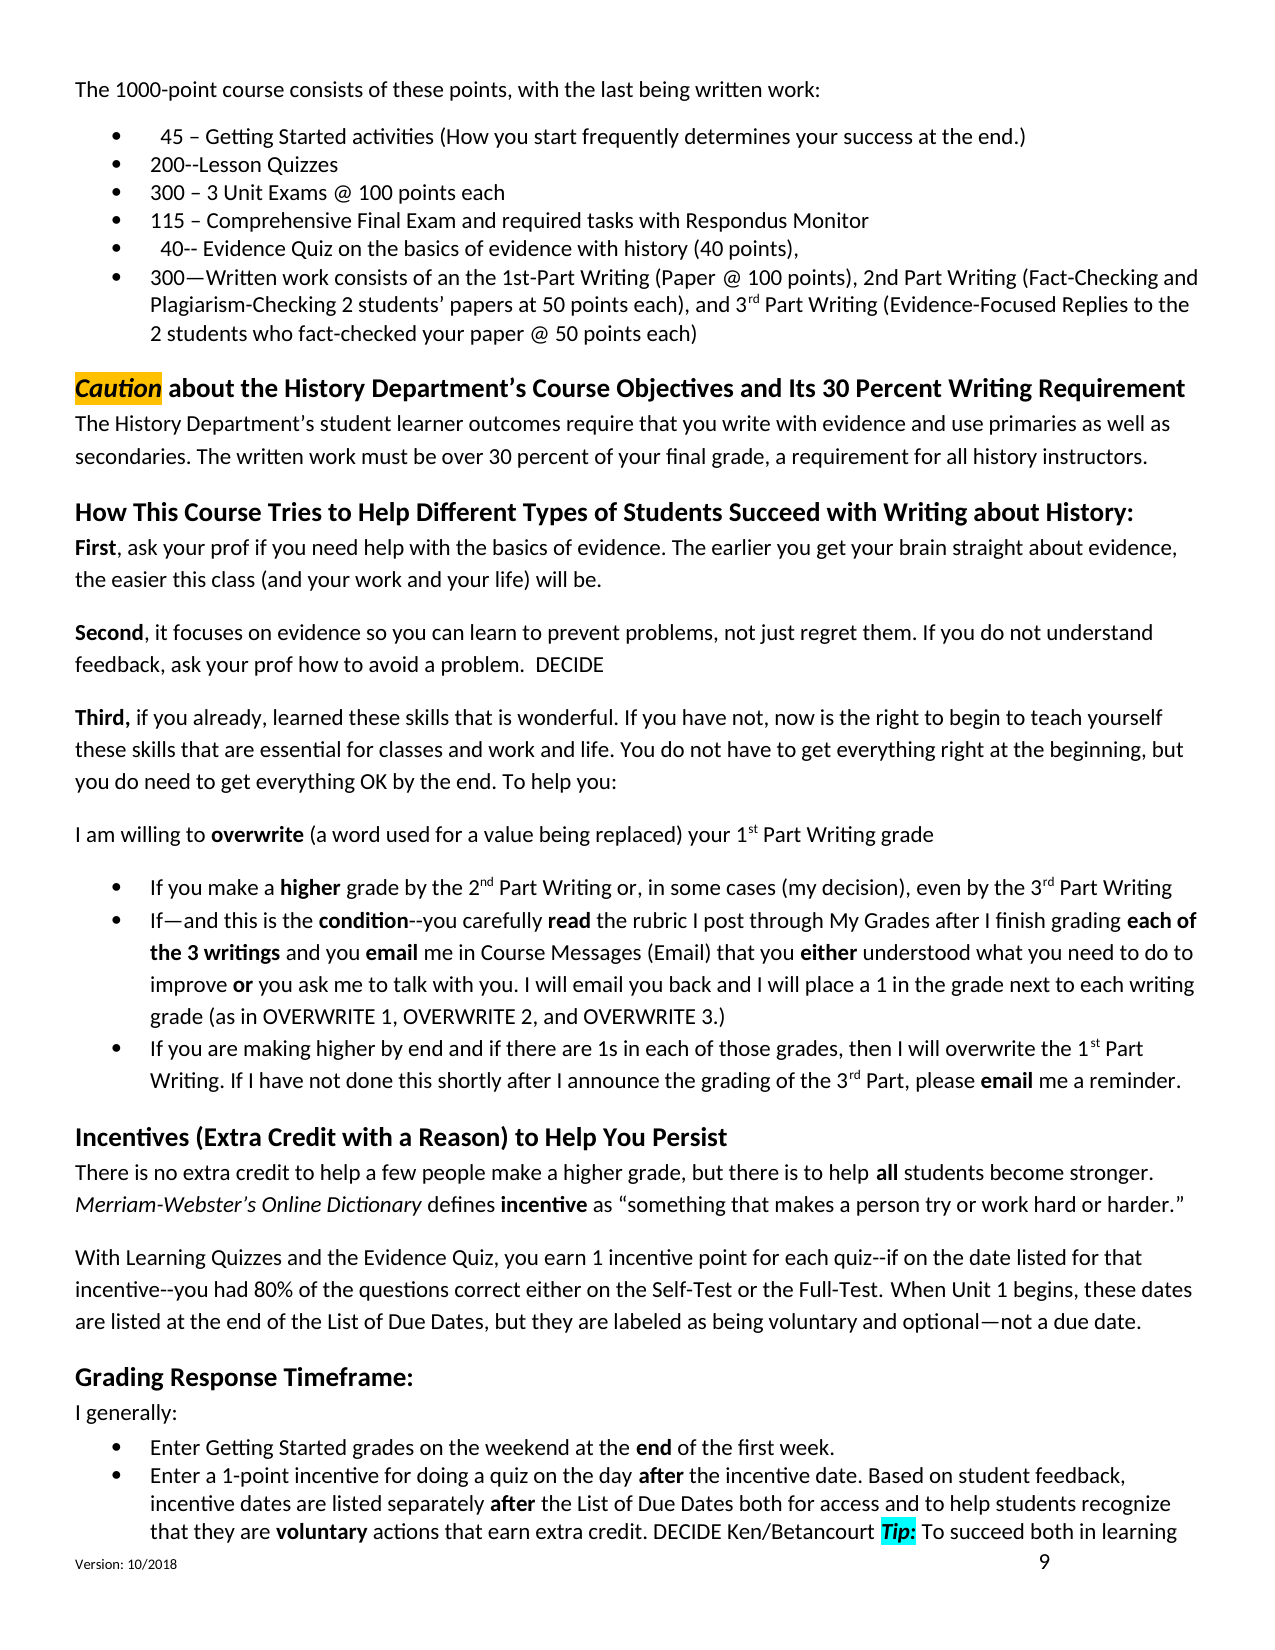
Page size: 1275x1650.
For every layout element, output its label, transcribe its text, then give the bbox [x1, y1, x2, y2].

text With Learning Quizzes and the Evidence Quiz, you earn 1 incentive point for each quiz--if on the date listed for that incentive--you had 80% of the questions correct either on the Self-Test or the Full-Test. When Unit 1 begins, these dates are listed at the end of the List of Due Dates, but they are labeled as being voluntary and optional—not a due date. [75, 1243, 1200, 1335]
list 40-- Evidence Quiz on the basics of evidence with history (40 points), [112, 234, 1200, 263]
text The History Department’s student learner outcomes require that you write with evidence and use primaries as well as secondaries. The written work must be over 30 percent of your final grade, a requirement for all history instructors. [75, 409, 1200, 470]
text I am willing to overwrite (a word used for a value being replaced) your 1st Part Writing grade [75, 821, 1200, 848]
list If you make a higher grade by the 2nd Part Writing or, in some cases (my decision), even by the 3rd Part Writing [112, 873, 1200, 902]
list If you are making higher by end and if there are 1s in each of those grades, then I will overwrite the 1st Part Writing. If I have not done this shortly after I announce the grading of the 3rd Part, please email me a reminder. [112, 1034, 1200, 1095]
subtitle Grading Response Timeframe: [75, 1360, 1200, 1393]
list 115 – Comprehensive Final Exam and required tasks with Respondus Monitor [112, 207, 1200, 234]
list 45 – Getting Started activities (How you start frequently determines your success at the end.) [112, 122, 1200, 151]
text Second, it focuses on evidence so you can learn to prevent problems, not just regret them. If you do not understand feedback, ask your prof how to avoid a problem. DECIDE [75, 618, 1200, 678]
list 300—Written work consists of an the 1st-Part Writing (Paper @ 100 points), 2nd Part Writing (Fact-Checking and Plagiarism-Checking 2 students’ papers at 50 points each), and 3rd Part Writing (Evidence-Focused Replies to the 2 students who fact-checked your paper @ 50 points each) [112, 263, 1200, 347]
text Third, if you already, learned these skills that is wonderful. If you have not, now is the right to begin to teach yourself these skills that are essential for classes and work and life. You do not have to get everything right at the beginning, but you do need to get everything OK by the end. To help you: [75, 703, 1200, 796]
subtitle Incentives (Extra Credit with a Reason) to Help You Persist [75, 1120, 1200, 1153]
text The 1000-point course consists of these points, with the last being written work: [75, 75, 1200, 103]
text First, ask your prof if you need help with the basics of evidence. The earlier you get your brain straight about evidence, the easier this class (and your work and your life) will be. [75, 533, 1200, 593]
list If—and this is the condition--you carefully read the rubric I post through My Grades after I finish grading each of the 3 writings and you email me in Course Messages (Email) that you either understood what you need to do to improve or you ask me to talk with you. I will email you back and I will place a 1 in the grade next to each writing grade (as in OVERWRITE 1, OVERWRITE 2, and OVERWRITE 3.) [112, 906, 1200, 1030]
list 300 – 3 Unit Exams @ 100 points each [112, 178, 1200, 207]
subtitle How This Course Tries to Help Different Types of Students Succeed with Writing about History: [75, 495, 1200, 528]
list 200--Lesson Quizzes [112, 151, 1200, 178]
subtitle Caution about the History Department’s Course Objectives and Its 30 Percent Writing Requirement [162, 372, 1200, 405]
text There is no extra credit to help a few people make a higher grade, but there is to help all students become stronger. Merriam-Webster’s Online Dictionary defines incentive as “something that makes a person try or work hard or harder.” [75, 1158, 1200, 1218]
